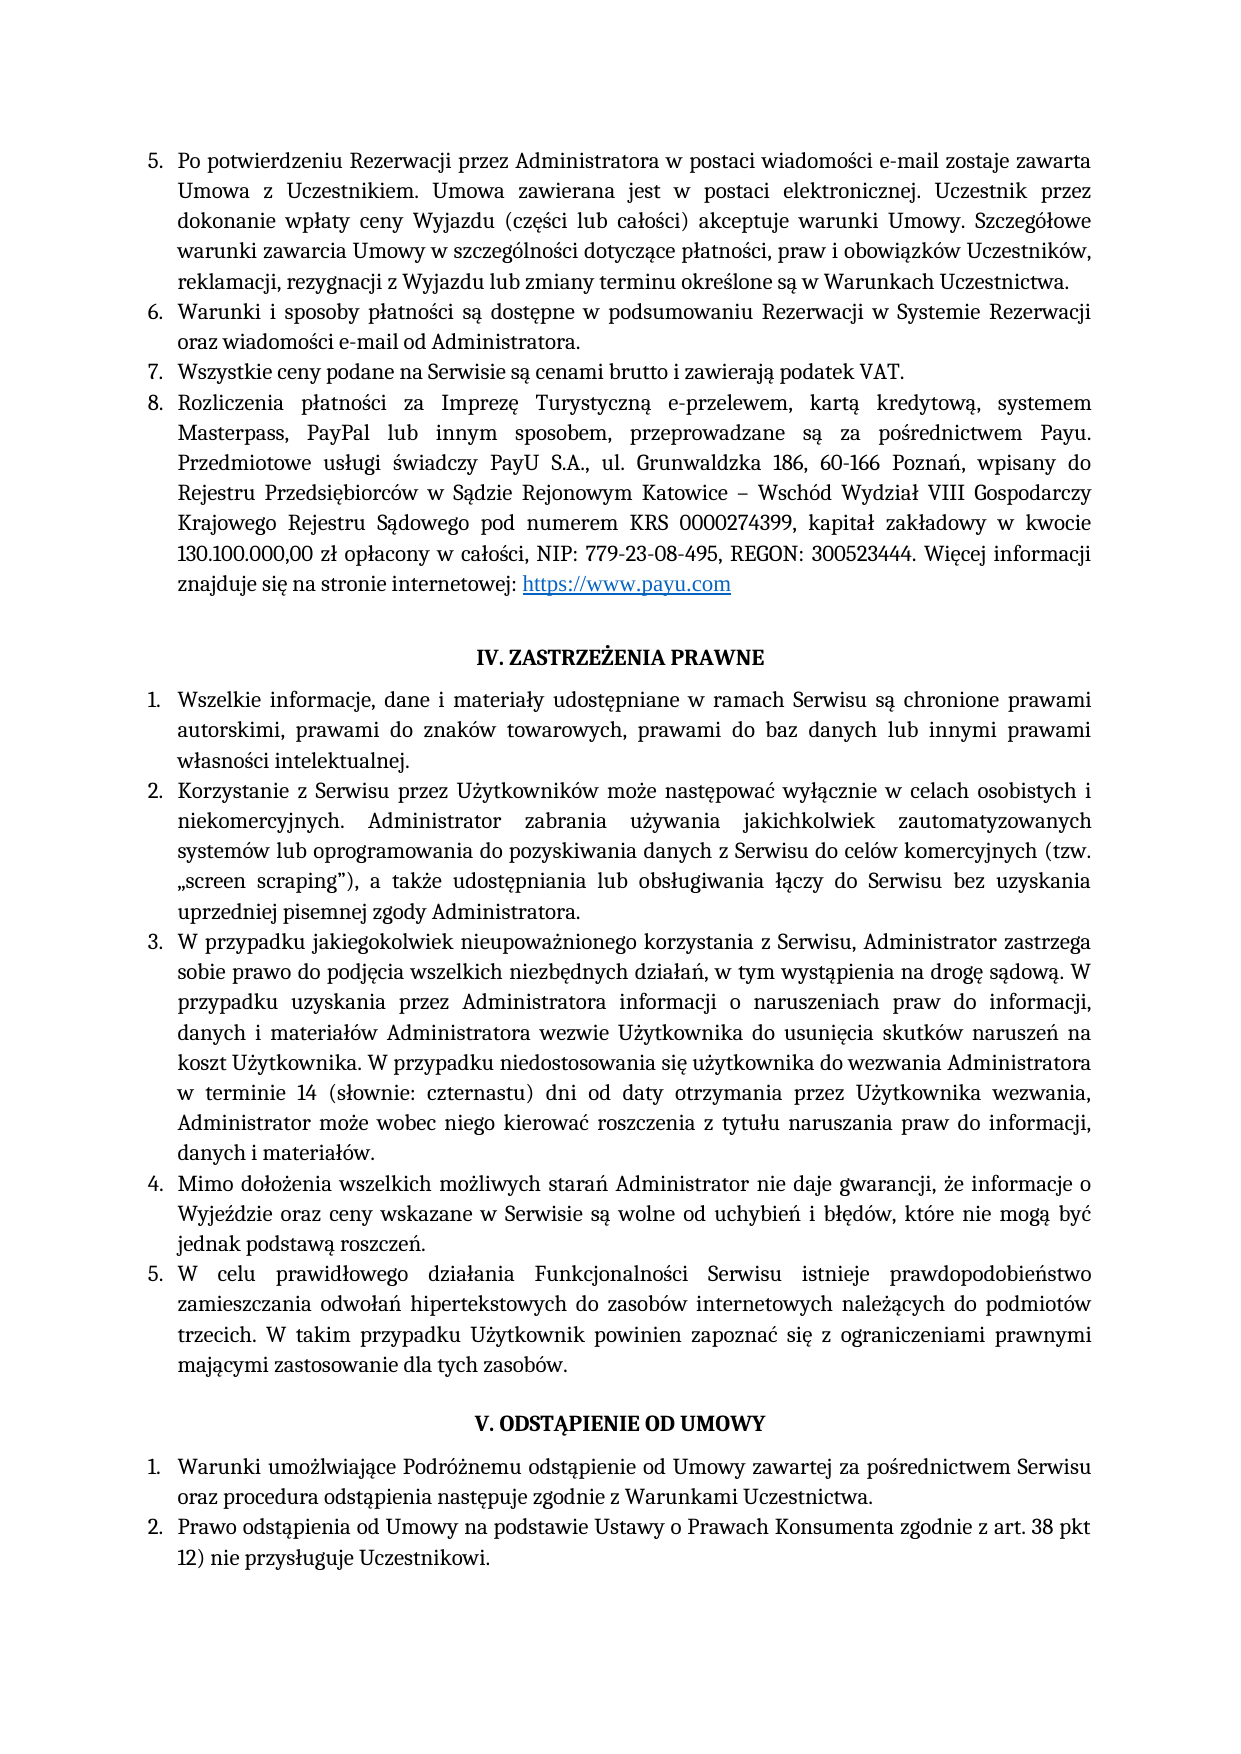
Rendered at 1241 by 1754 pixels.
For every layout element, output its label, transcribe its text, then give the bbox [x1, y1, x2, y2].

list Wszelkie informacje, dane i materiały udostępniane w ramach Serwisu są chronione prawami autorskimi, prawami do znaków towarowych, prawami do baz danych lub innymi prawami własności intelektualnej. [148, 747, 1093, 834]
list Rozliczenia płatności za Imprezę Turystyczną e-przelewem, kartą kredytową, systemem Masterpass, PayPal lub innym sposobem, przeprowadzane są za pośrednictwem Payu. Przedmiotowe usługi świadczy PayU S.A., ul. Grunwaldzka 186, 60-166 Poznań, wpisany do Rejestru Przedsiębiorców w Sądzie Rejonowym Katowice – Wschód Wydział VIII Gospodarczy Krajowego Rejestru Sądowego pod numerem KRS 0000274399, kapitał zakładowy w kwocie 130.100.000,00 zł opłacony w całości, NIP: 779-23-08-495, REGON: 300523444. Więcej informacji znajduje się na stronie internetowej: https://www.payu.com [148, 450, 1093, 658]
list Warunki i sposoby płatności są dostępne w podsumowaniu Rezerwacji w Systemie Rezerwacji oraz wiadomości e-mail od Administratora. [148, 359, 1093, 416]
list Warunki umożlwiające Podróżnemu odstąpienie od Umowy zawartej za pośrednictwem Serwisu oraz procedura odstąpienia następuje zgodnie z Warunkami Uczestnictwa. [148, 1514, 1093, 1571]
list W celu prawidłowego działania Funkcjonalności Serwisu istnieje prawdopodobieństwo zamieszczania odwołań hipertekstowych do zasobów internetowych należących do podmiotów trzecich. W takim przypadku Użytkownik powinien zapoznać się z ograniczeniami prawnymi mającymi zastosowanie dla tych zasobów. [148, 1321, 1093, 1438]
list Korzystanie z Serwisu przez Użytkowników może następować wyłącznie w celach osobistych i niekomercyjnych. Administrator zabrania używania jakichkolwiek zautomatyzowanych systemów lub oprogramowania do pozyskiwania danych z Serwisu do celów komercyjnych (tzw. „screen scraping”), a także udostępniania lub obsługiwania łączy do Serwisu bez uzyskania uprzedniej pisemnej zgody Administratora. [148, 838, 1093, 985]
text V. ODSTĄPIENIE OD UMOWY [148, 1471, 1093, 1498]
list Po potwierdzeniu Rezerwacji przez Administratora w postaci wiadomości e-mail zostaje zawarta Umowa z Uczestnikiem. Umowa zawierana jest w postaci elektronicznej. Uczestnik przez dokonanie wpłaty ceny Wyjazdu (części lub całości) akceptuje warunki Umowy. Szczegółowe warunki zawarcia Umowy w szczególności dotyczące płatności, praw i obowiązków Uczestników, reklamacji, rezygnacji z Wyjazdu lub zmiany terminu określone są w Warunkach Uczestnictwa. [148, 208, 1093, 355]
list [148, 148, 1093, 204]
text IV. ZASTRZEŻENIA PRAWNE [148, 705, 1093, 731]
list Wszystkie ceny podane na Serwisie są cenami brutto i zawierają podatek VAT. [148, 419, 1093, 446]
list W przypadku jakiegokolwiek nieupoważnionego korzystania z Serwisu, Administrator zastrzega sobie prawo do podjęcia wszelkich niezbędnych działań, w tym wystąpienia na drogę sądową. W przypadku uzyskania przez Administratora informacji o naruszeniach praw do informacji, danych i materiałów Administratora wezwie Użytkownika do usunięcia skutków naruszeń na koszt Użytkownika. W przypadku niedostosowania się użytkownika do wezwania Administratora w terminie 14 (słownie: czternastu) dni od daty otrzymania przez Użytkownika wezwania, Administrator może wobec niego kierować roszczenia z tytułu naruszania praw do informacji, danych i materiałów. [148, 989, 1093, 1227]
list Mimo dołożenia wszelkich możliwych starań Administrator nie daje gwarancji, że informacje o Wyjeździe oraz ceny wskazane w Serwisie są wolne od uchybień i błędów, które nie mogą być jednak podstawą roszczeń. [148, 1231, 1093, 1318]
